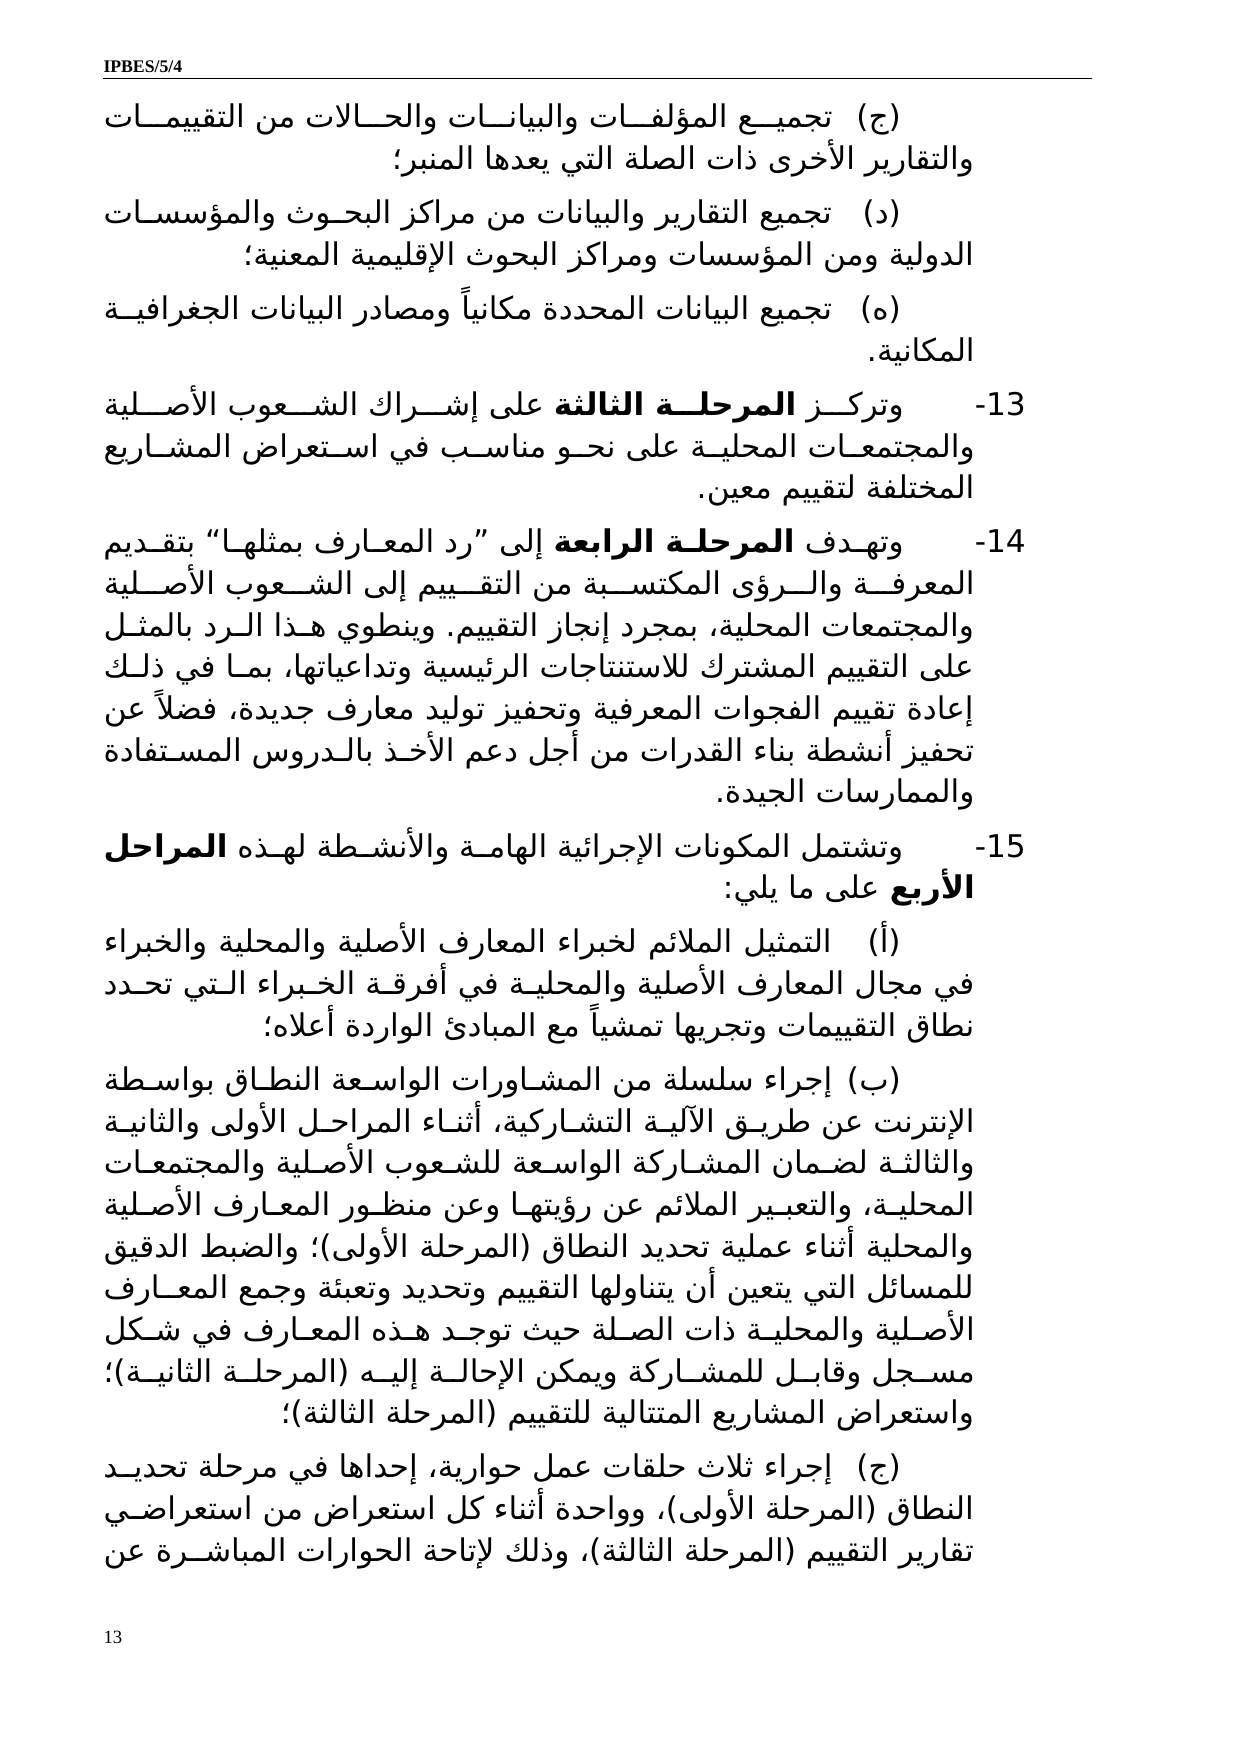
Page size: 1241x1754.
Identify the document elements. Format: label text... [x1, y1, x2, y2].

text (ه) تجميع البيانات المحددة مكانياً ومصادر البيانات الجغرافية المكانية. [103, 286, 974, 369]
text (أ) التمثيل الملائم لخبراء المعارف الأصلية والمحلية والخبراء في مجال المعارف الأصلية والمحلية في أفرقة الخبراء التي تحدد نطاق التقييمات وتجريها تمشياً مع المبادئ الواردة أعلاه؛ [103, 919, 974, 1044]
text (ج) تجميع المؤلفات والبيانات والحالات من التقييمات والتقارير الأخرى ذات الصلة التي يعدها المنبر؛ [103, 94, 974, 178]
text (د) تجميع التقارير والبيانات من مراكز البحوث والمؤسسات الدولية ومن المؤسسات ومراكز البحوث الإقليمية المعنية؛ [103, 190, 974, 274]
list وتهدف المرحلة الرابعة إلى ”رد المعارف بمثلها“ بتقديم المعرفة والرؤى المكتسبة من التقييم إلى الشعوب الأصلية والمجتمعات المحلية، بمجرد إنجاز التقييم. وينطوي هذا الرد بالمثل على التقييم المشترك للاستنتاجات الرئيسية وتداعياتها، بما في ذلك إعادة تقييم الفجوات المعرفية وتحفيز توليد معارف جديدة، فضلاً عن تحفيز أنشطة بناء القدرات من أجل دعم الأخذ بالدروس المستفادة والممارسات الجيدة. [103, 519, 974, 811]
list وتشتمل المكونات الإجرائية الهامة والأنشطة لهذه المراحل الأربع على ما يلي: [103, 824, 974, 907]
list وتركز المرحلة الثالثة على إشراك الشعوب الأصلية والمجتمعات المحلية على نحو مناسب في استعراض المشاريع المختلفة لتقييم معين. [103, 382, 974, 507]
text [103, 1444, 974, 1569]
text (ب) إجراء سلسلة من المشاورات الواسعة النطاق بواسطة الإنترنت عن طريق الآلية التشاركية، أثناء المراحل الأولى والثانية والثالثة لضمان المشاركة الواسعة للشعوب الأصلية والمجتمعات المحلية، والتعبير الملائم عن رؤيتها وعن منظور المعارف الأصلية والمحلية أثناء عملية تحديد النطاق (المرحلة الأولى)؛ والضبط الدقيق للمسائل التي يتعين أن يتناولها التقييم وتحديد وتعبئة وجمع المعارف الأصلية والمحلية ذات الصلة حيث توجد هذه المعارف في شكل مسجل وقابل للمشاركة ويمكن الإحالة إليه (المرحلة الثانية)؛ واستعراض المشاريع المتتالية للتقييم (المرحلة الثالثة)؛ [103, 1057, 974, 1432]
